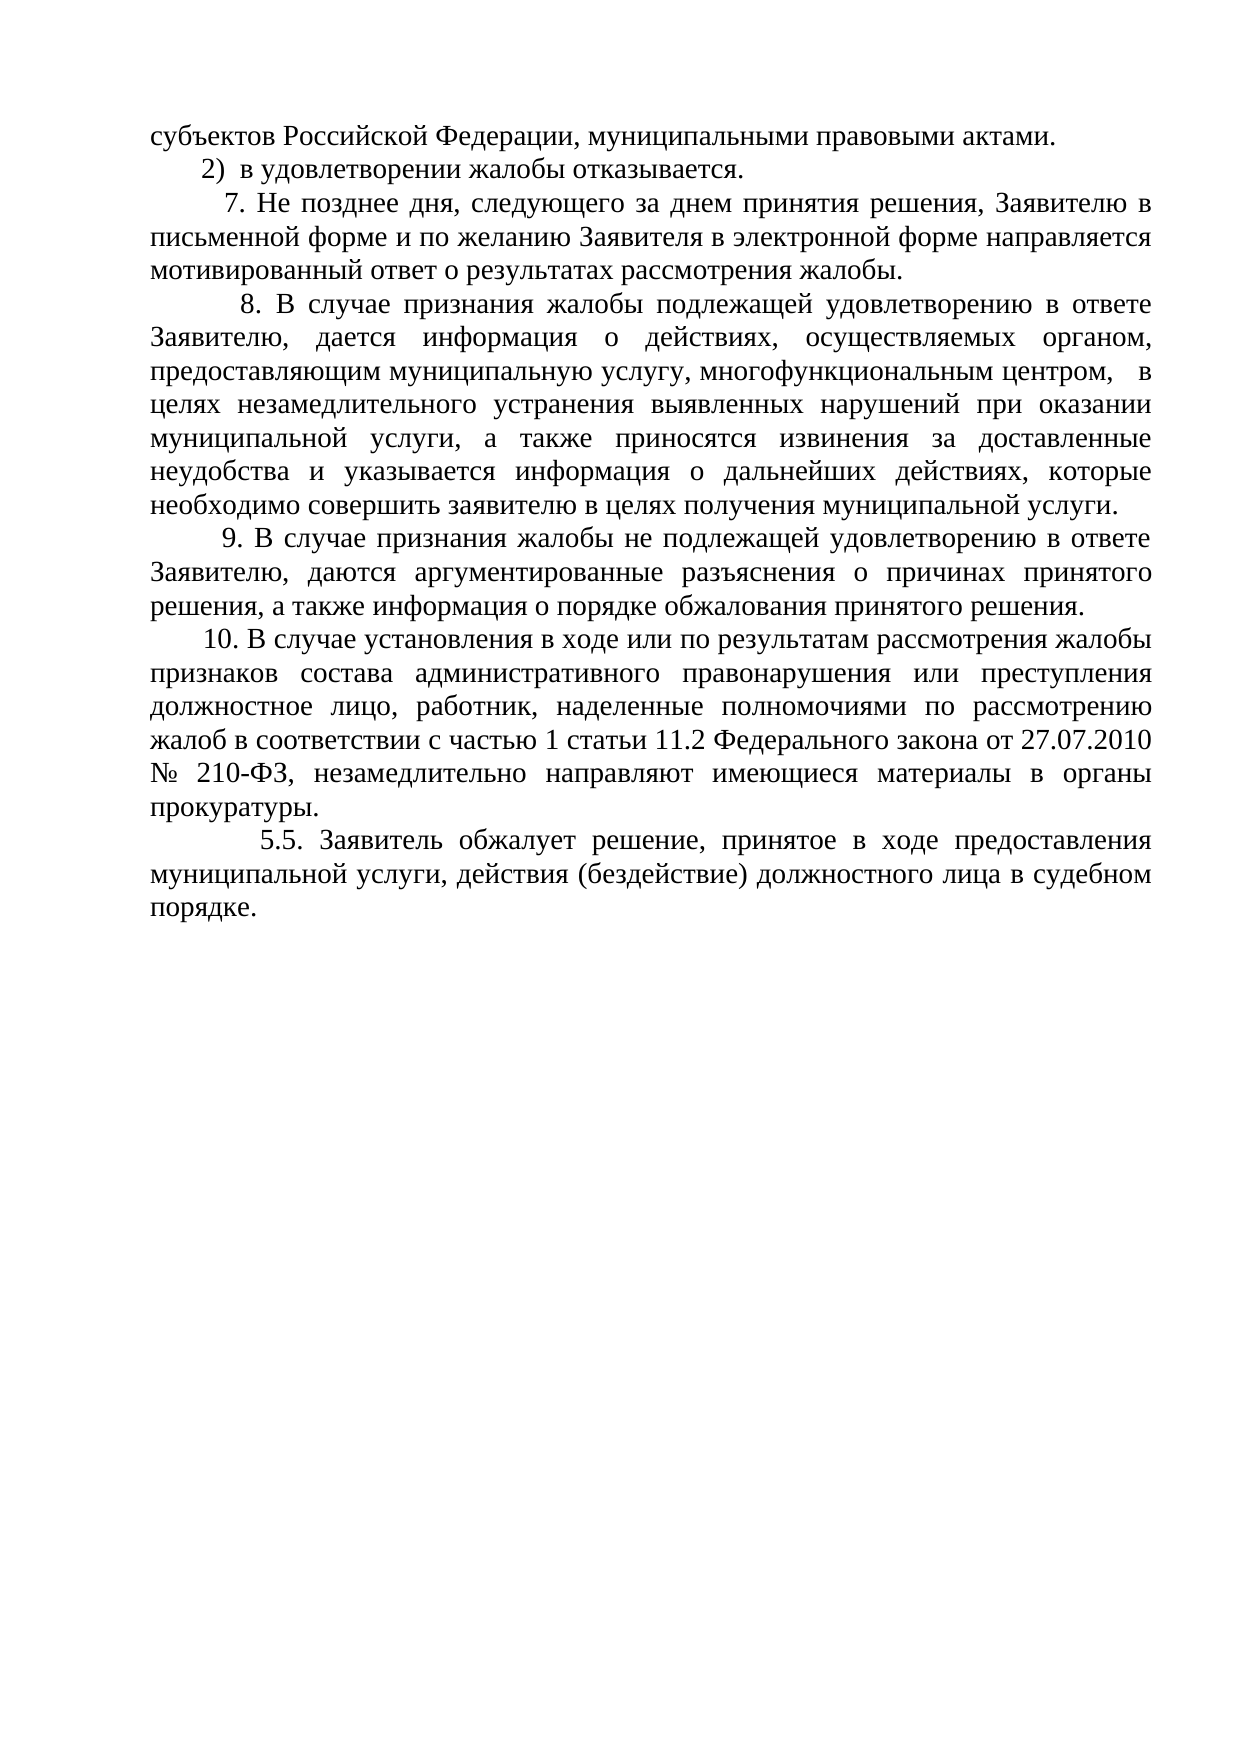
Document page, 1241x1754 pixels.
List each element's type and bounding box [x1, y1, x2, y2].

table_header [150, 118, 1153, 1621]
